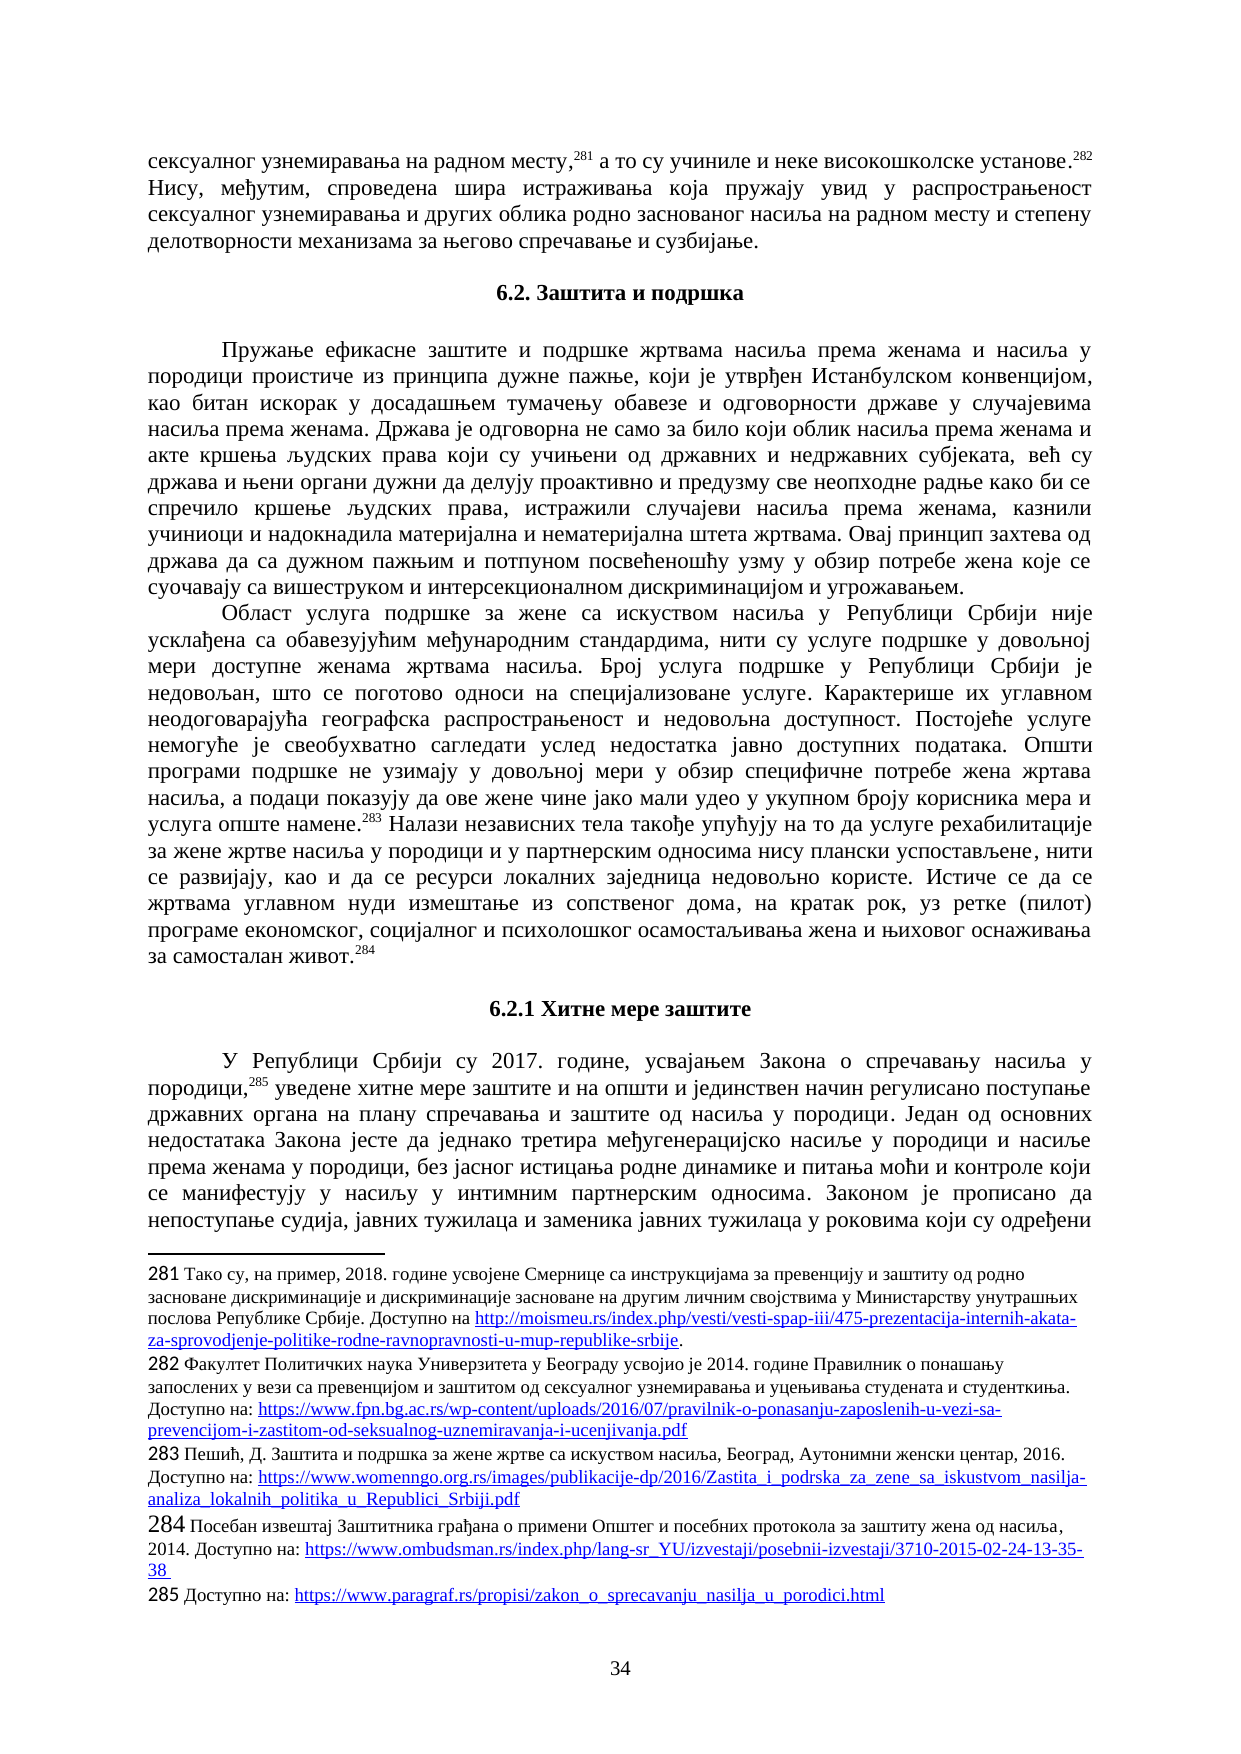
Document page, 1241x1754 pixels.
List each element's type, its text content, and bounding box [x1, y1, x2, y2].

text Када је реч о превенцији родно заснованог насиља на радном месту, укључујући и сексуално изнемиравање, послодавци примењују Правилник о правилима понашања послодаваца и запослених у вези са превенцијом и заштитом од злостављања на раду. Поједини послодавци су својим интерним актима регулисали мере за спречавање и заштиту од сексуалног узнемиравања на радном месту, а то су учиниле и неке високошколске установе. Нису, међутим, спроведена шира истраживања која пружају увид у распрострањеност сексуалног узнемиравања и других облика родно заснованог насиља на радном месту и степену делотворности механизама за његово спречавање и сузбијање. [148, 148, 1093, 253]
text 6.2.1 Хитне мере заштите [148, 995, 1093, 1021]
text Пружање ефикасне заштите и подршке жртвама насиља према женама и насиља у породици проистиче из принципа дужне пажње, који је утврђен Истанбулском конвенцијом, као битан искорак у досадашњем тумачењу обавезе и одговорности државе у случајевима насиља према женама. Држава је одговорна не само за било који облик насиља према женама и акте кршења људских права који су учињени од државних и недржавних субјеката, већ су држава и њени органи дужни да делују проактивно и предузму све неопходне радње како би се спречило кршење људских права, истражили случајеви насиља према женама, казнили учиниоци и надокнадила материјална и нематеријална штета жртвама. Овај принцип захтева од држава да са дужном пажњим и потпуном посвећеношћу узму у обзир потребе жена које се суочавају са вишеструком и интерсекционалном дискриминацијом и угрожавањем. [148, 336, 1093, 599]
text Област услуга подршке за жене са искуством насиља у Републици Србији није усклађена са обавезујућим међународним стандардима, нити су услуге подршке у довољној мери доступне женама жртвама насиља. Број услуга подршке у Републици Србији је недовољан, што се поготово односи на специјализоване услуге. Карактерише их углавном неодоговарајућа географска распрострањеност и недовољна доступност. Постојеће услуге немогуће је свеобухватно сагледати услед недостатка јавно доступних података. Општи програми подршке не узимају у довољној мери у обзир специфичне потребе жена жртава насиља, а подаци показују да ове жене чине јако мали удео у укупном броју корисника мера и услуга опште намене. Налази независних тела такође упућују на то да услуге рехабилитације за жене жртве насиља у породици и у партнерским односима нису плански успостављене, нити се развијају, као и да се ресурси локалних заједница недовољно користе. Истиче се да се жртвама углавном нуди измештање из сопственог дома, на кратак рок, уз ретке (пилот) програме економског, социјалног и психолошког осамостаљивања жена и њиховог оснаживања за самосталан живот. [148, 599, 1093, 968]
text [148, 1047, 1093, 1232]
text 6.2. Заштита и подршка [148, 279, 1093, 306]
